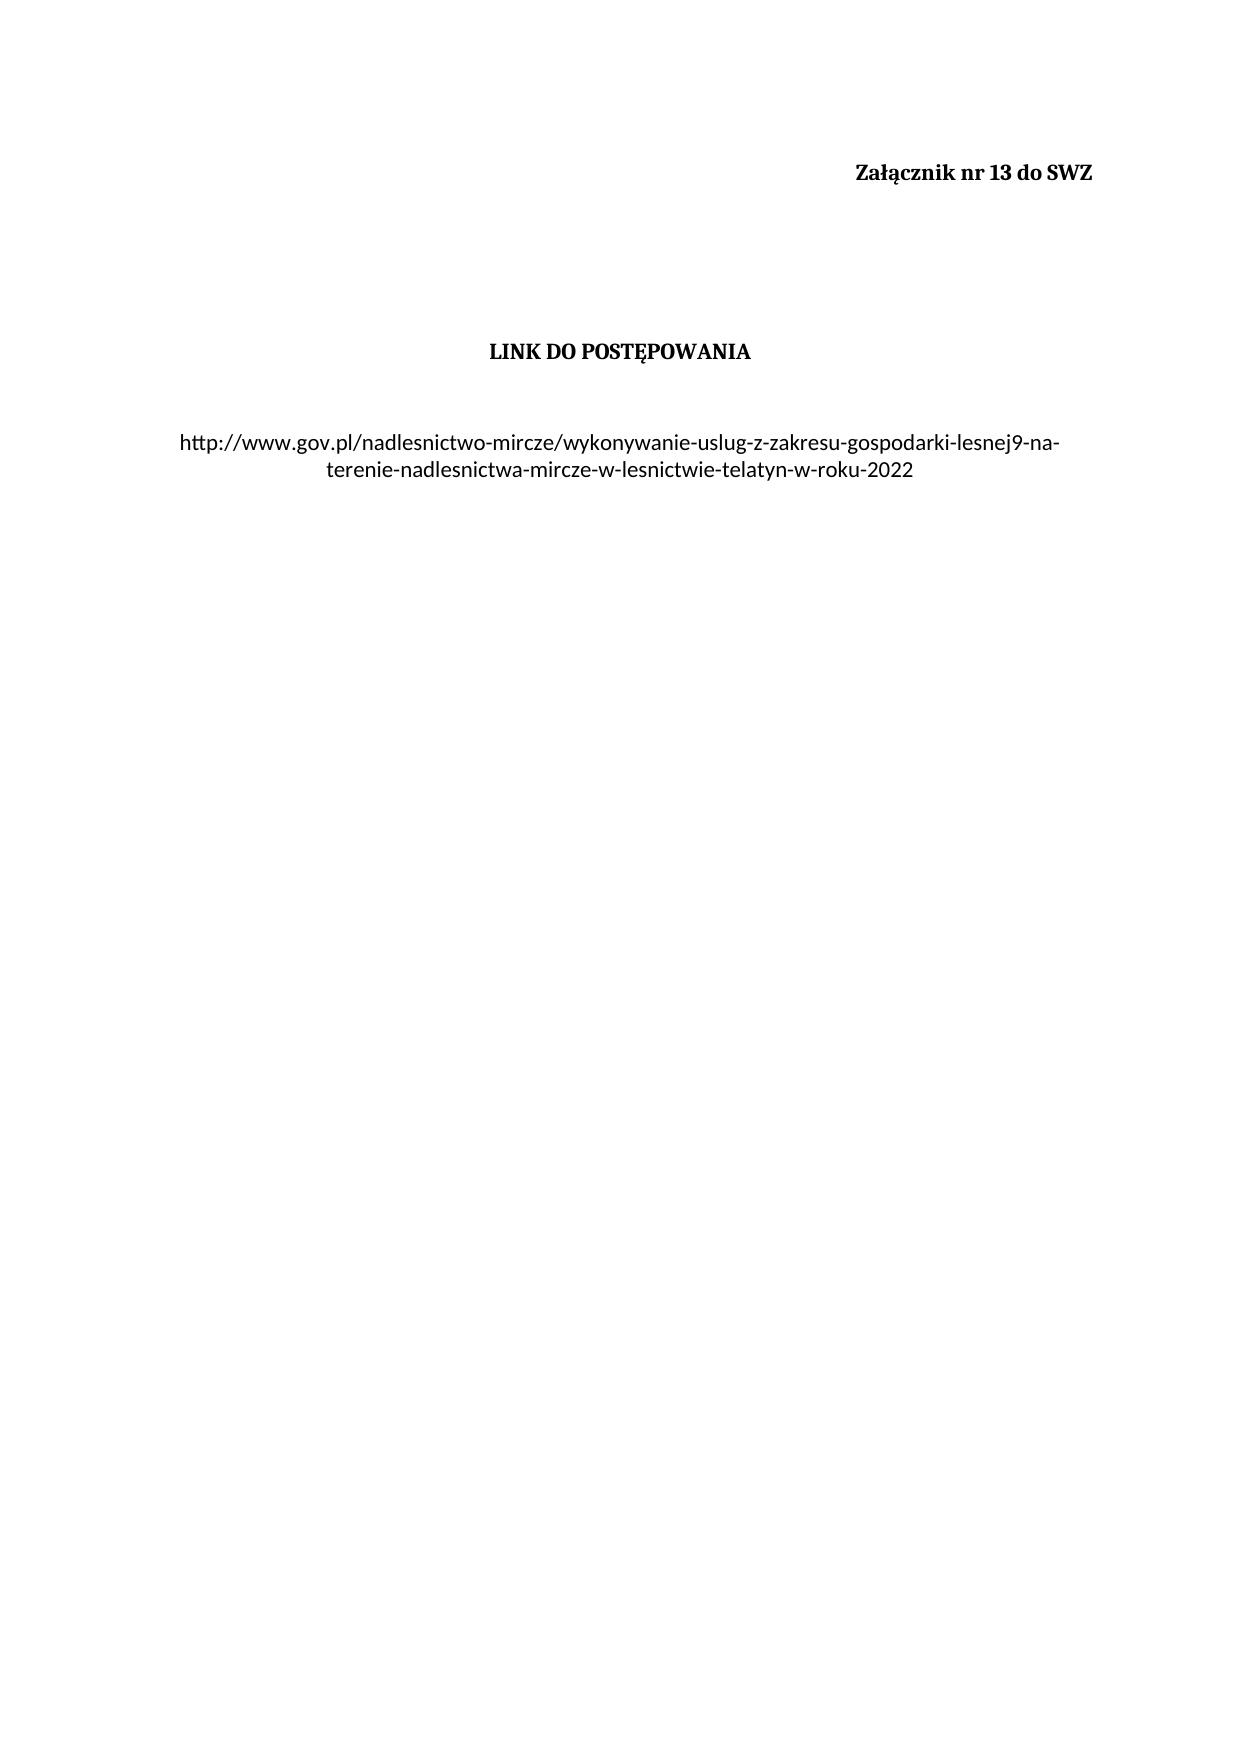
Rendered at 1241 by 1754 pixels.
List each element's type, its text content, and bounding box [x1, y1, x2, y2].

text Załącznik nr 13 do SWZ [148, 160, 1093, 186]
text LINK DO POSTĘPOWANIA [148, 338, 1093, 365]
text http://www.gov.pl/nadlesnictwo-mircze/wykonywanie-uslug-z-zakresu-gospodarki-lesnej9-na-terenie-nadlesnictwa-mircze-w-lesnictwie-telatyn-w-roku-2022 [148, 428, 1093, 484]
